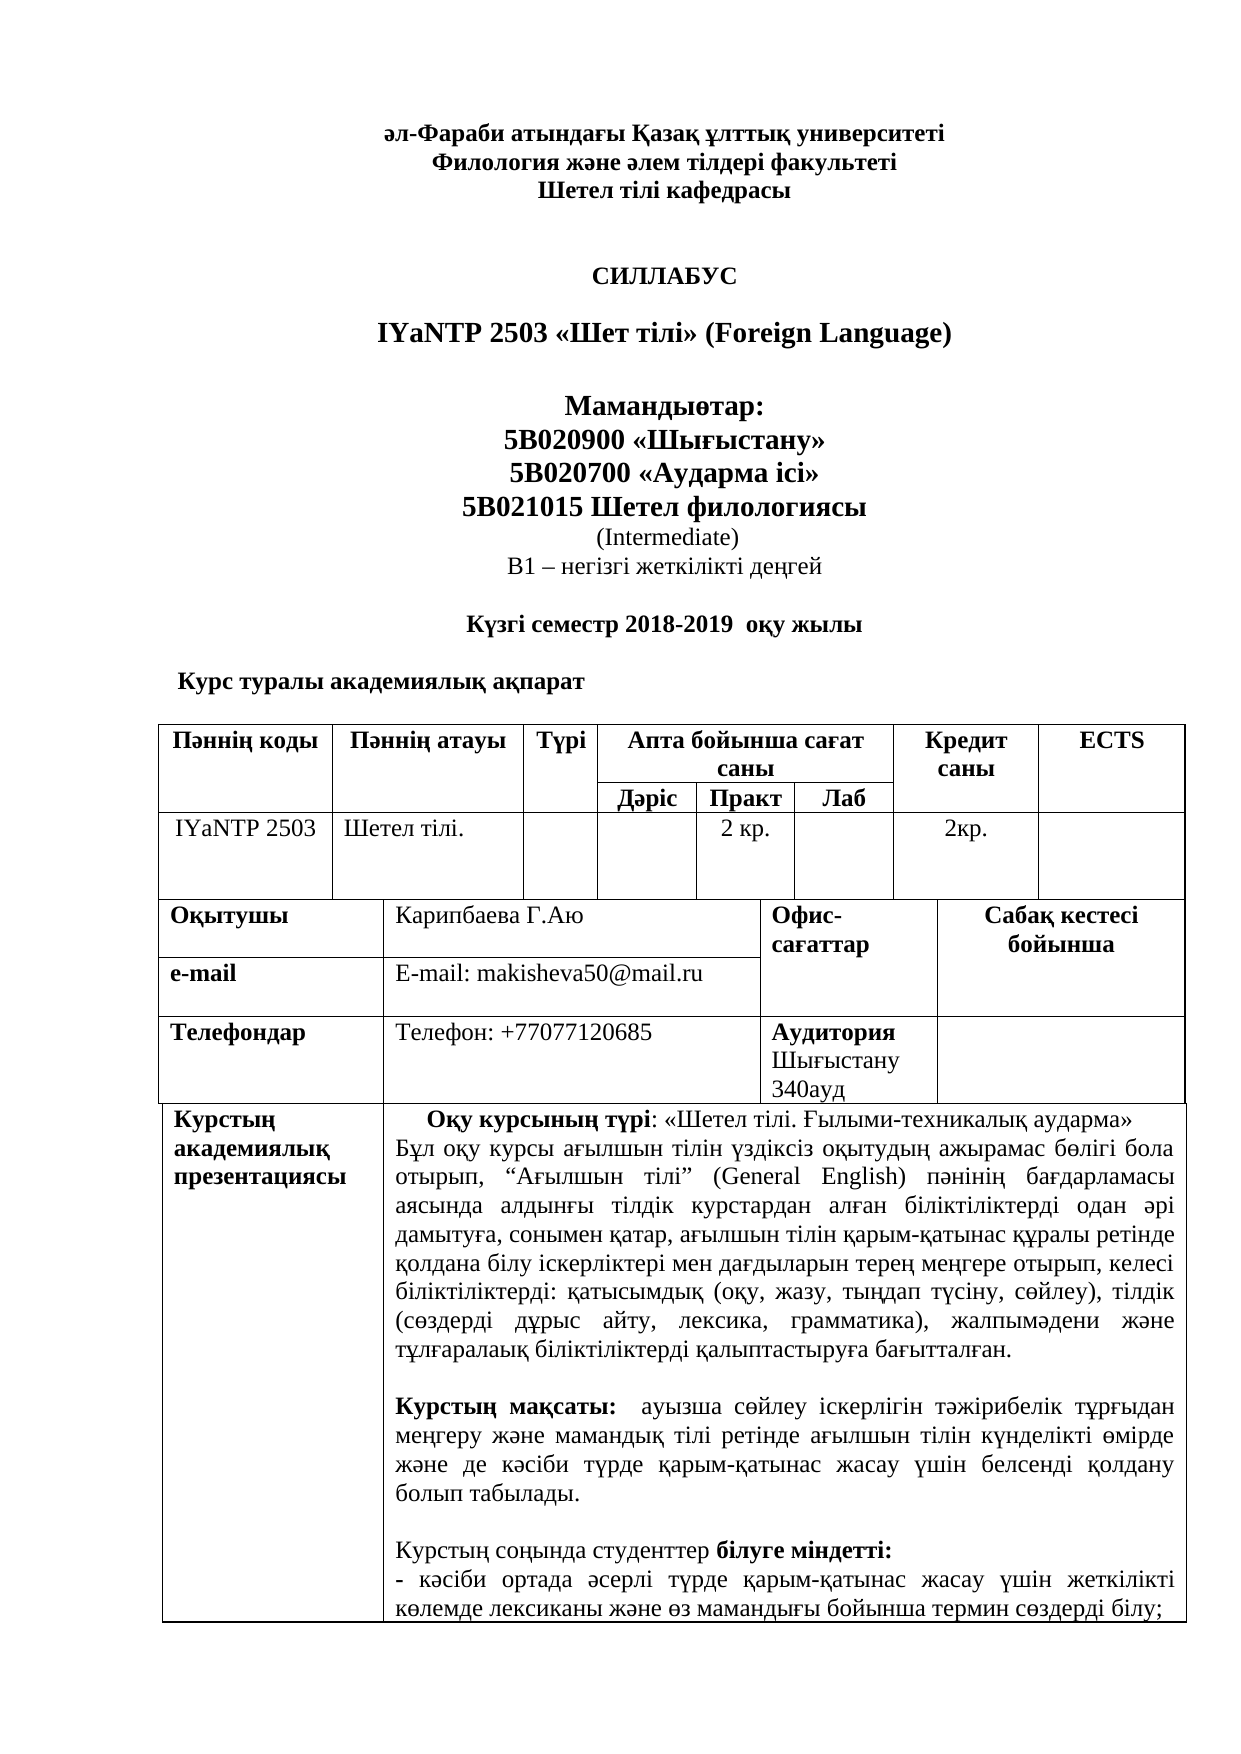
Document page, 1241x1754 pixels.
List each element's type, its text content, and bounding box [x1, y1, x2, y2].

table_cell Телефон: +77077120685 [384, 1017, 760, 1103]
table_header ECTS [1039, 725, 1184, 812]
text Мамандыөтар: [177, 388, 1152, 422]
table_header Апта бойынша сағат саны [598, 725, 893, 782]
text Курс туралы академиялық ақпарат [177, 666, 1152, 695]
table_header Пәннің коды [159, 725, 332, 812]
table_cell 2 кр. [697, 813, 794, 899]
table_cell [795, 813, 893, 899]
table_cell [384, 1104, 1186, 1621]
text Филология және әлем тілдері факультеті [177, 147, 1152, 176]
text Шетел тілі кафедрасы [177, 176, 1152, 204]
table_cell Шетел тілі. [333, 813, 523, 899]
table_cell Сабақ кестесі бойынша [938, 900, 1184, 1016]
text әл-Фараби атындағы Қазақ ұлттық университеті [177, 118, 1152, 147]
text 5В020700 «Аударма ісі» [177, 455, 1152, 489]
text 5В021015 Шетел филологиясы [177, 489, 1152, 522]
table_cell Оқытушы [159, 900, 383, 957]
table_cell [524, 813, 597, 899]
table_cell Аудитория Шығыстану 340ауд [761, 1017, 937, 1103]
text B1 – негізгі жеткілікті деңгей [177, 551, 1152, 580]
table_cell [598, 813, 696, 899]
table_cell Карипбаева Г.Аю [384, 900, 760, 957]
table_cell Практ [697, 783, 794, 812]
table_cell [938, 1017, 1184, 1103]
table_cell IYaNTP 2503 [159, 813, 332, 899]
text СИЛЛАБУС [177, 261, 1152, 290]
table_cell e-mail [159, 958, 383, 1016]
text 5В020900 «Шығыстану» [177, 422, 1152, 455]
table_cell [163, 1104, 383, 1621]
table_cell Телефондар [159, 1017, 383, 1103]
table_cell Офис-сағаттар [761, 900, 937, 1016]
table_cell [1039, 813, 1184, 899]
table_cell Лаб [795, 783, 893, 812]
table_header Кредит саны [894, 725, 1038, 812]
table_header Түрі [524, 725, 597, 812]
text IYaNTP 2503 «Шет тілі» (Foreign Language) [177, 315, 1152, 348]
text Күзгі семестр 2018-2019 оқу жылы [177, 609, 1152, 637]
table_header Пәннің атауы [333, 725, 523, 812]
text (Intermediate) [177, 522, 1152, 551]
table_cell 2кр. [894, 813, 1038, 899]
table_cell E-mail: makisheva50@mail.ru [384, 958, 760, 1016]
table_cell Дәріс [598, 783, 696, 812]
